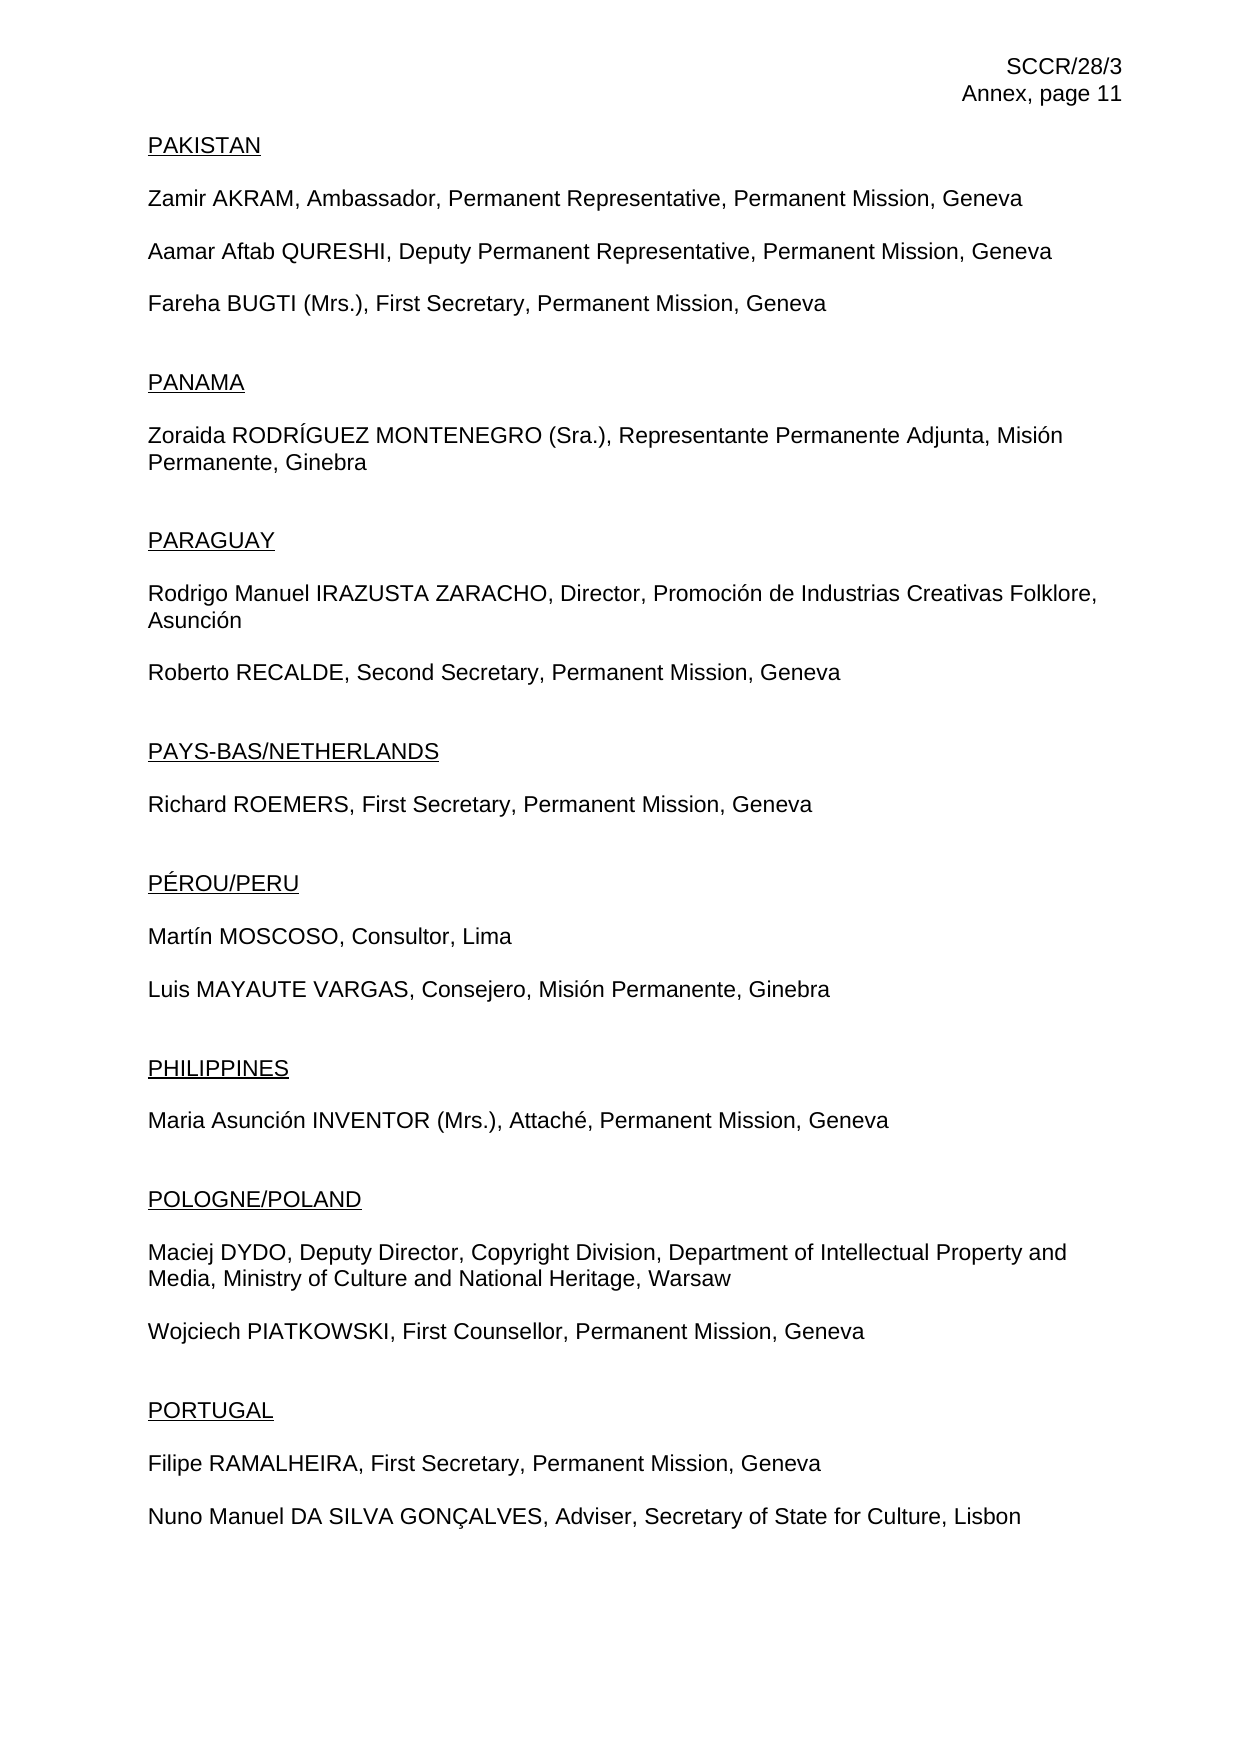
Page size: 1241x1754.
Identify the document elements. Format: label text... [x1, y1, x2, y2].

text Martín MOSCOSO, Consultor, Lima [148, 923, 1122, 949]
text PAYS-BAS/NETHERLANDS [148, 738, 1122, 765]
text PHILIPPINES [148, 1054, 1122, 1081]
text Roberto RECALDE, Second Secretary, Permanent Mission, Geneva [148, 659, 1122, 686]
text Aamar Aftab QURESHI, Deputy Permanent Representative, Permanent Mission, Geneva [148, 238, 1122, 264]
text Zamir AKRAM, Ambassador, Permanent Representative, Permanent Mission, Geneva [148, 185, 1122, 211]
text POLOGNE/POLAND [148, 1186, 1122, 1213]
text Maria Asunción INVENTOR (Mrs.), Attaché, Permanent Mission, Geneva [148, 1107, 1122, 1134]
text Fareha BUGTI (Mrs.), First Secretary, Permanent Mission, Geneva [148, 290, 1122, 317]
text Zoraida RODRÍGUEZ MONTENEGRO (Sra.), Representante Permanente Adjunta, Misión Permanente, Ginebra [148, 422, 1122, 475]
text PAKISTAN [148, 132, 1122, 158]
text PORTUGAL [148, 1397, 1122, 1423]
text PARAGUAY [148, 527, 1122, 554]
text PANAMA [148, 369, 1122, 396]
text Maciej DYDO, Deputy Director, Copyright Division, Department of Intellectual Property and Media, Ministry of Culture and National Heritage, Warsaw [148, 1239, 1122, 1292]
text Luis MAYAUTE VARGAS, Consejero, Misión Permanente, Ginebra [148, 976, 1166, 1002]
text Richard ROEMERS, First Secretary, Permanent Mission, Geneva [148, 791, 1122, 817]
text Filipe RAMALHEIRA, First Secretary, Permanent Mission, Geneva [148, 1450, 1122, 1476]
text Nuno Manuel DA SILVA GONÇALVES, Adviser, Secretary of State for Culture, Lisbon [148, 1503, 1122, 1529]
text PÉROU/PERU [148, 870, 1122, 896]
text Rodrigo Manuel IRAZUSTA ZARACHO, Director, Promoción de Industrias Creativas Folklore, [148, 580, 1122, 607]
text Wojciech PIATKOWSKI, First Counsellor, Permanent Mission, Geneva [148, 1318, 1122, 1344]
text Asunción [148, 607, 1122, 633]
